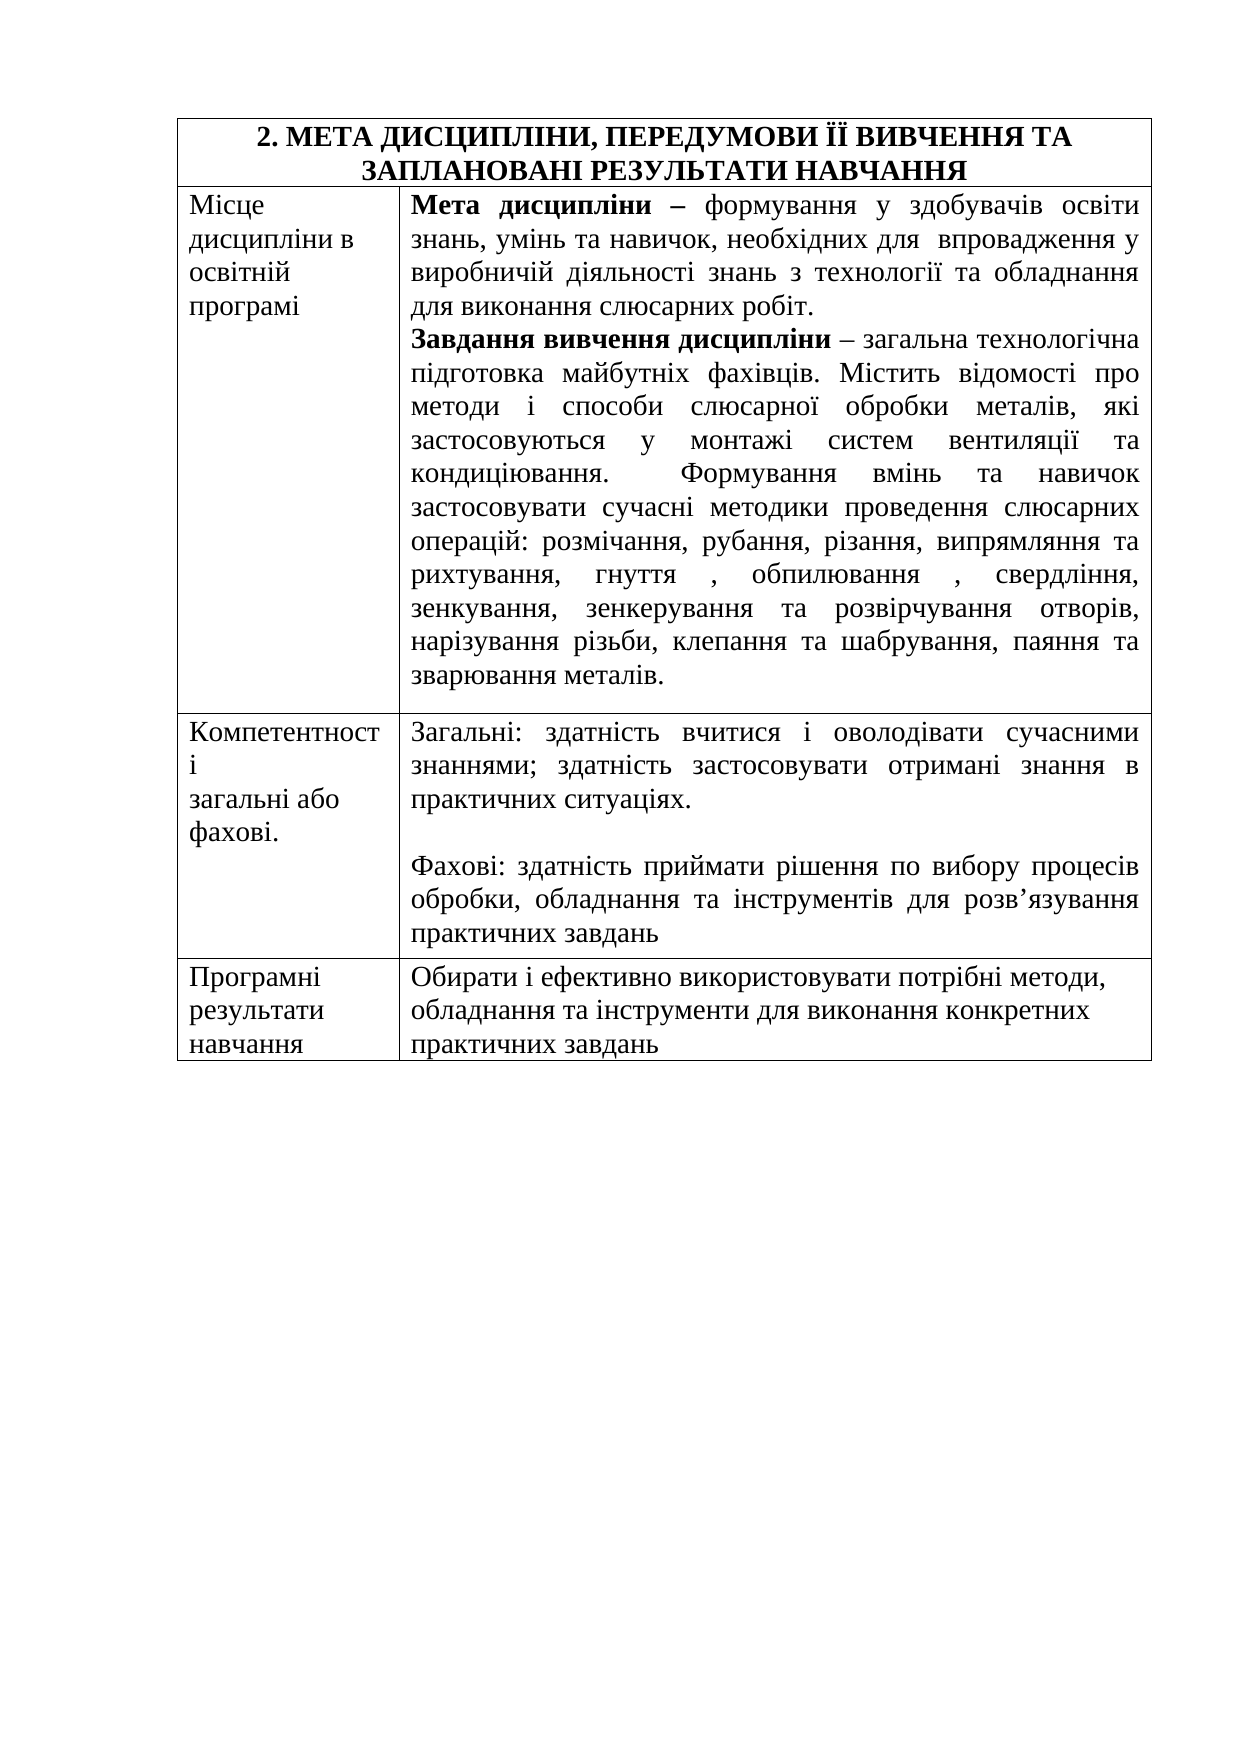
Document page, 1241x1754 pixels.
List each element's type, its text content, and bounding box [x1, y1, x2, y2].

table_cell Мета дисципліни – формування у здобувачів освіти знань, умінь та навичок, необхідних для впровадження у виробничій діяльності знань з технології та обладнання для виконання слюсарних робіт. Завдання вивчення дисципліни – загальна технологічна підготовка майбутніх фахівців. Містить відомості про методи і способи слюсарної обробки металів, які застосовуються у монтажі систем вентиляції та кондиціювання. Формування вмінь та навичок застосовувати сучасні методики проведення слюсарних операцій: розмічання, рубання, різання, випрямляння та рихтування, гнуття , обпилювання , свердління, зенкування, зенкерування та розвірчування отворів, нарізування різьби, клепання та шабрування, паяння та зварювання металів. [400, 187, 1151, 713]
table_cell Місце дисципліни в освітній програмі [178, 187, 399, 713]
table_cell Загальні: здатність вчитися і оволодівати сучасними знаннями; здатність застосовувати отримані знання в практичних ситуаціях. Фахові: здатність приймати рішення по вибору процесів обробки, обладнання та інструментів для розв’язування практичних завдань [400, 714, 1151, 958]
table_cell Компетентності загальні або фахові. [178, 714, 399, 958]
table_cell Програмні результати навчання [178, 959, 399, 1059]
table_cell Обирати і ефективно використовувати потрібні методи, обладнання та інструменти для виконання конкретних практичних завдань [400, 959, 1151, 1059]
table_header 2. МЕТА ДИСЦИПЛІНИ, ПЕРЕДУМОВИ ЇЇ ВИВЧЕННЯ ТА ЗАПЛАНОВАНІ РЕЗУЛЬТАТИ НАВЧАННЯ [178, 119, 1151, 186]
